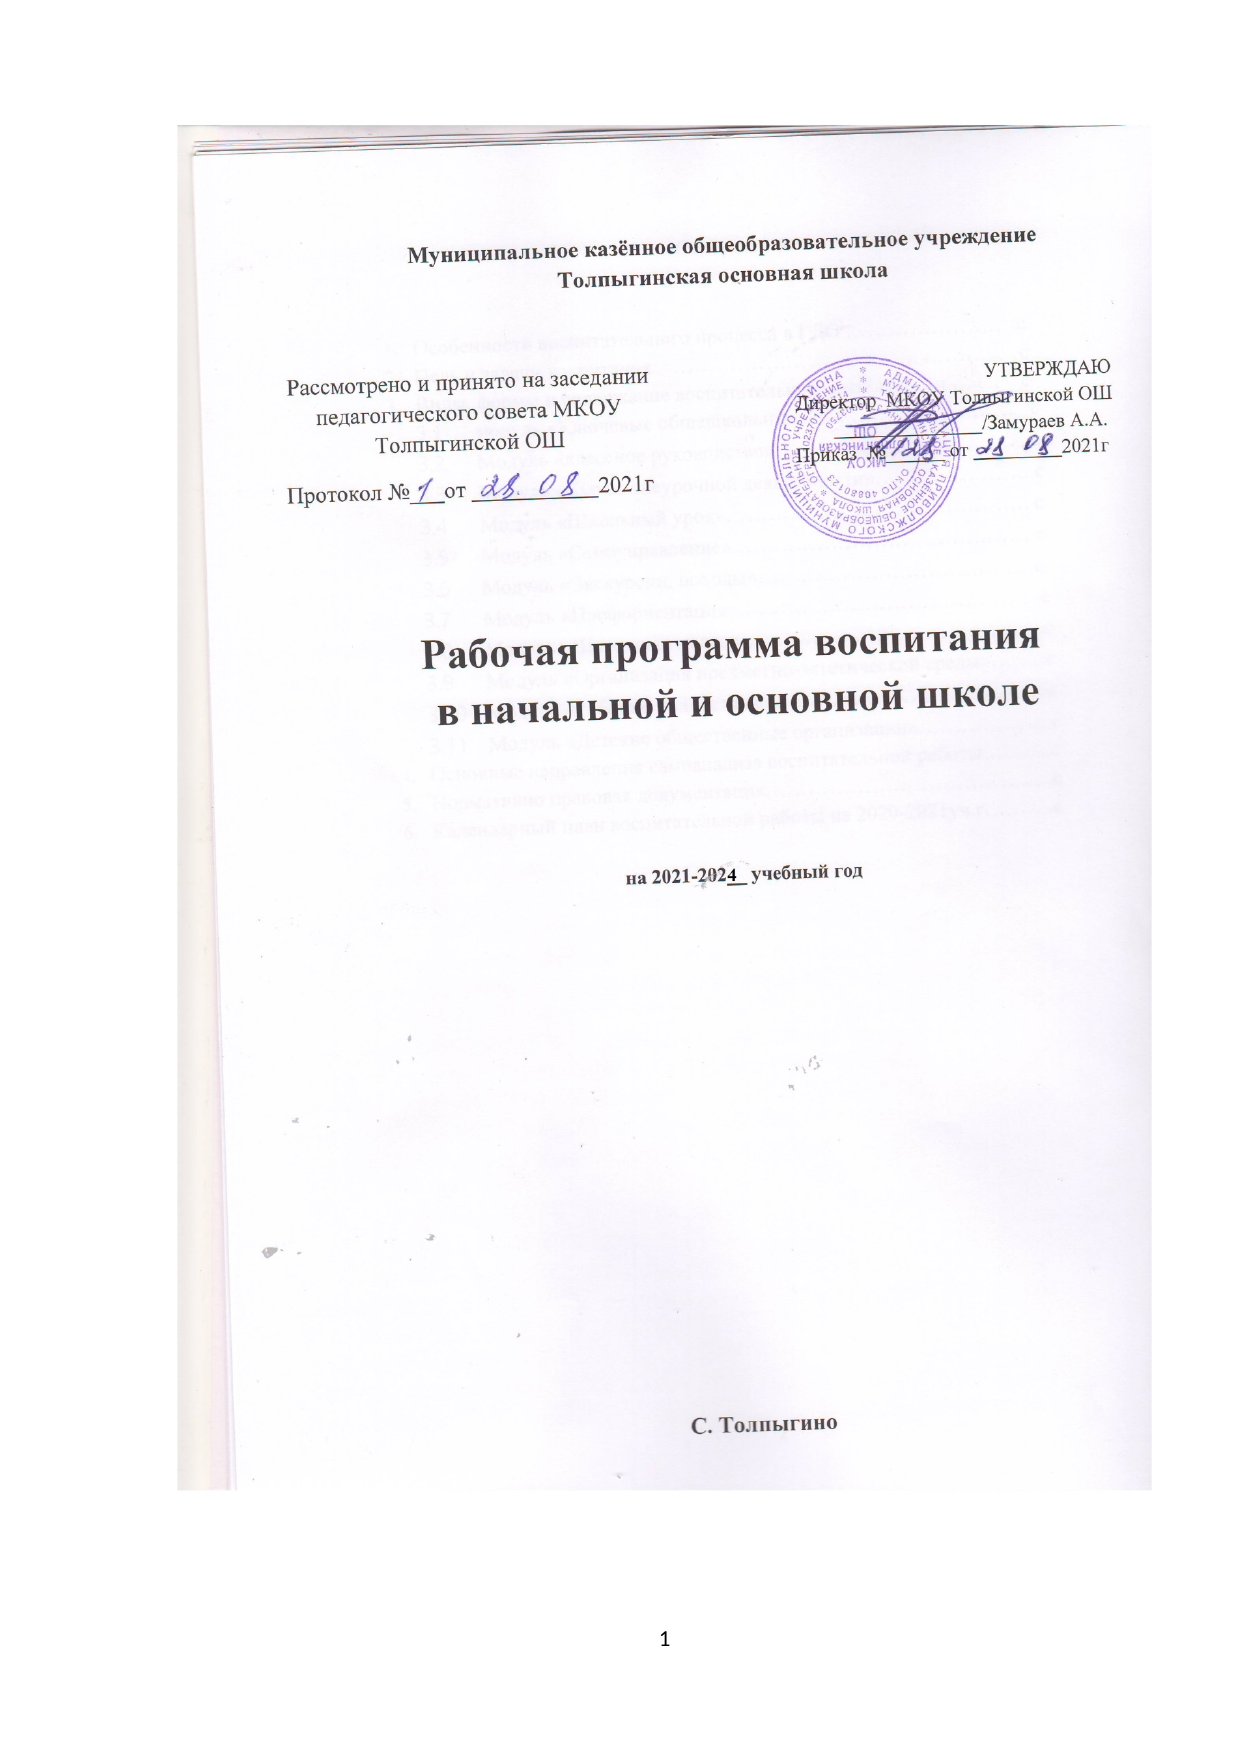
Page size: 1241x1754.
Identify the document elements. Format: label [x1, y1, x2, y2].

picture [177, 118, 1152, 1497]
